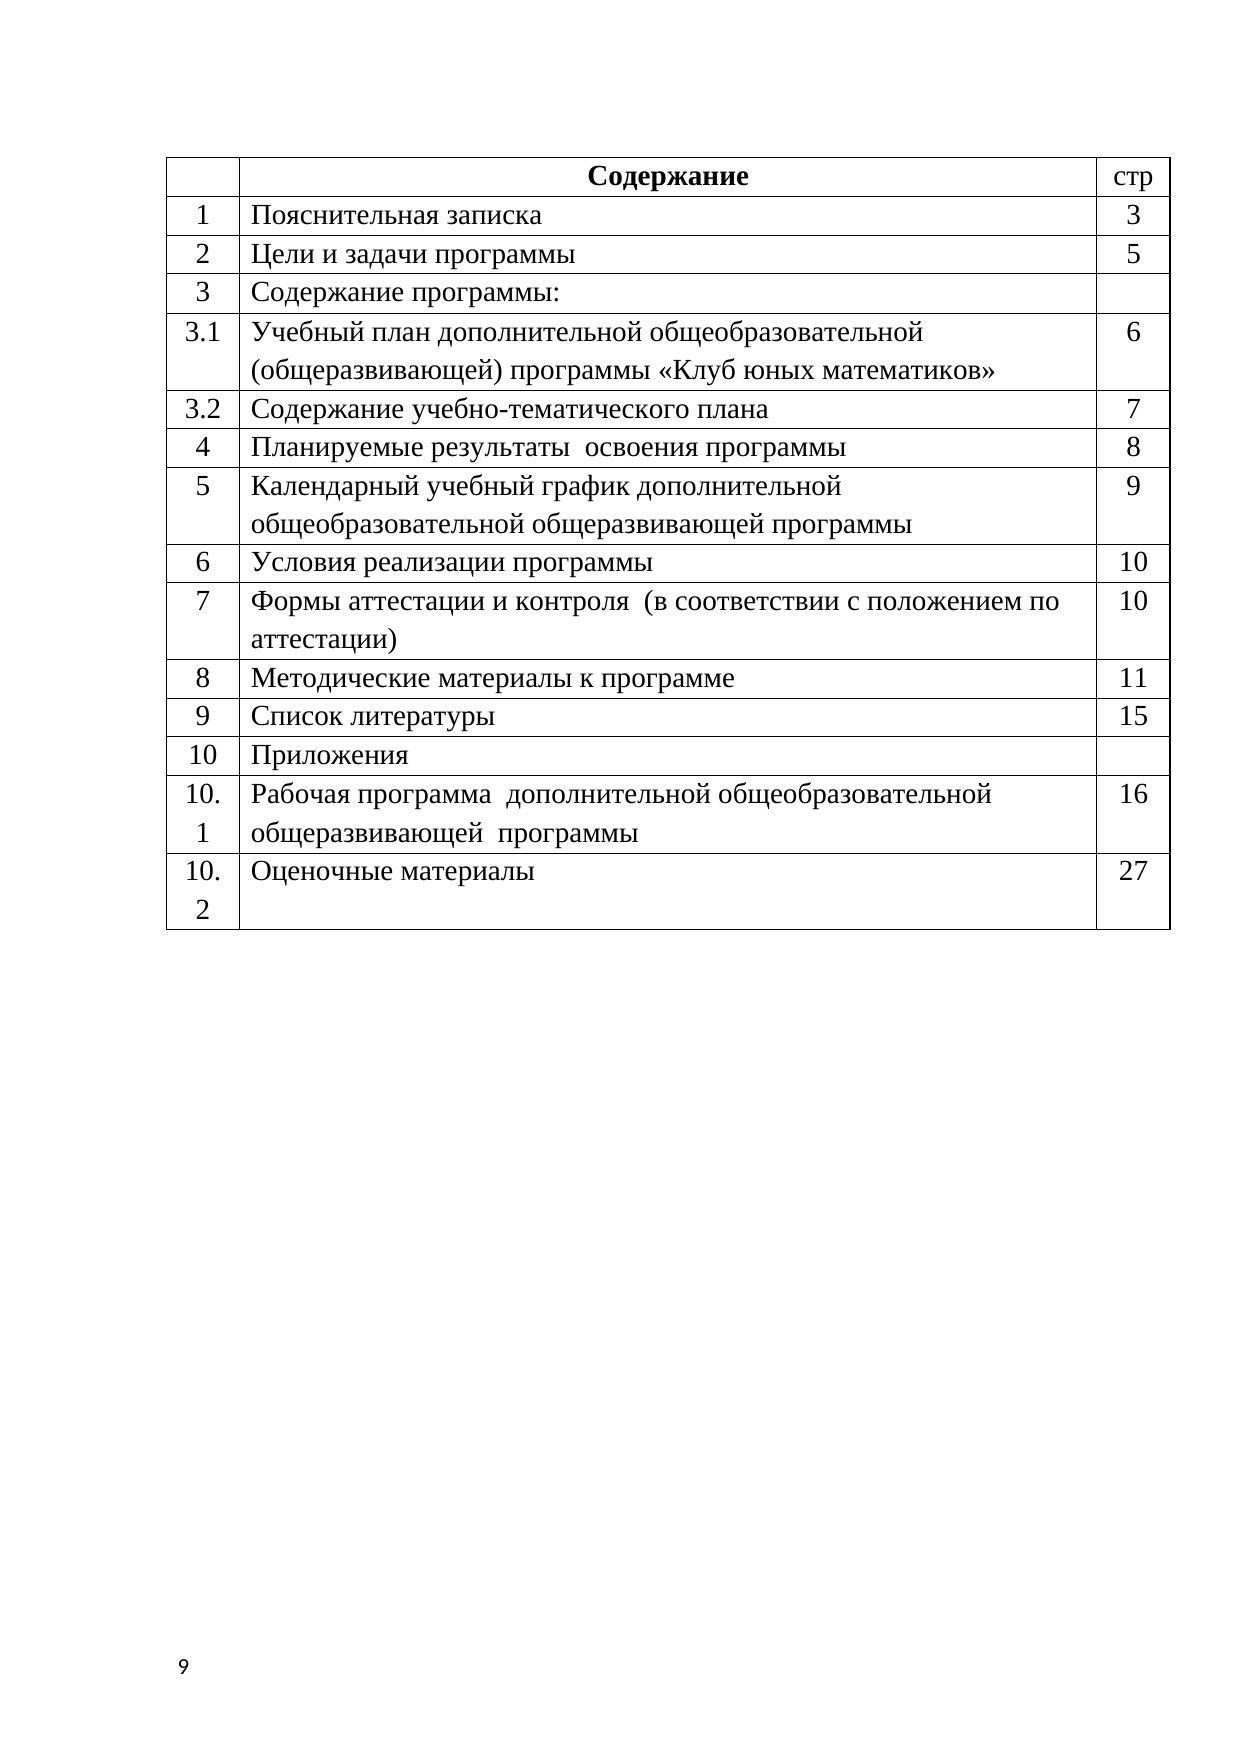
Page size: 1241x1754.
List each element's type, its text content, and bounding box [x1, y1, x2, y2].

table_cell 2 [167, 236, 239, 273]
table_cell Список литературы [240, 699, 1096, 736]
table_cell 5 [1097, 236, 1169, 273]
table_cell Содержание учебно-тематического плана [240, 391, 1096, 428]
table_header Содержание [240, 158, 1096, 196]
table_cell 7 [1097, 391, 1169, 428]
table_cell 3 [1097, 197, 1169, 235]
table_cell Планируемые результаты освоения программы [240, 429, 1096, 467]
table_cell 4 [167, 429, 239, 467]
table_cell 16 [1097, 776, 1169, 852]
table_cell 5 [167, 468, 239, 543]
table_cell [1097, 274, 1169, 313]
table_cell 11 [1097, 660, 1169, 697]
table_cell 1 [167, 197, 239, 235]
table_cell 10.1 [167, 776, 239, 852]
table_cell 10 [1097, 583, 1169, 659]
table_cell 3.2 [167, 391, 239, 428]
table_cell Содержание программы: [240, 274, 1096, 313]
table_cell Календарный учебный график дополнительной общеобразовательной общеразвивающей программы [240, 468, 1096, 543]
table_cell 8 [167, 660, 239, 697]
table_cell Рабочая программа дополнительной общеобразовательной общеразвивающей программы [240, 776, 1096, 852]
table_cell Условия реализации программы [240, 545, 1096, 582]
table_cell Оценочные материалы [240, 854, 1096, 929]
table_cell Пояснительная записка [240, 197, 1096, 235]
table_cell Цели и задачи программы [240, 236, 1096, 273]
table_cell Учебный план дополнительной общеобразовательной (общеразвивающей) программы «Клуб юных математиков» [240, 314, 1096, 390]
table_cell Методические материалы к программе [240, 660, 1096, 697]
table_cell 8 [1097, 429, 1169, 467]
table_cell 10 [167, 737, 239, 775]
table_cell 10 [1097, 545, 1169, 582]
table_header [167, 158, 239, 196]
table_cell [1097, 737, 1169, 775]
table_header стр [1097, 158, 1169, 196]
table_cell 3.1 [167, 314, 239, 390]
table_cell 9 [1097, 468, 1169, 543]
table_cell 15 [1097, 699, 1169, 736]
table_cell 27 [1097, 854, 1169, 929]
table_cell 3 [167, 274, 239, 313]
table_cell 7 [167, 583, 239, 659]
table_cell Приложения [240, 737, 1096, 775]
table_cell Формы аттестации и контроля (в соответствии с положением по аттестации) [240, 583, 1096, 659]
table_cell 9 [167, 699, 239, 736]
table_cell 6 [167, 545, 239, 582]
table_cell 6 [1097, 314, 1169, 390]
table_cell 10.2 [167, 854, 239, 929]
